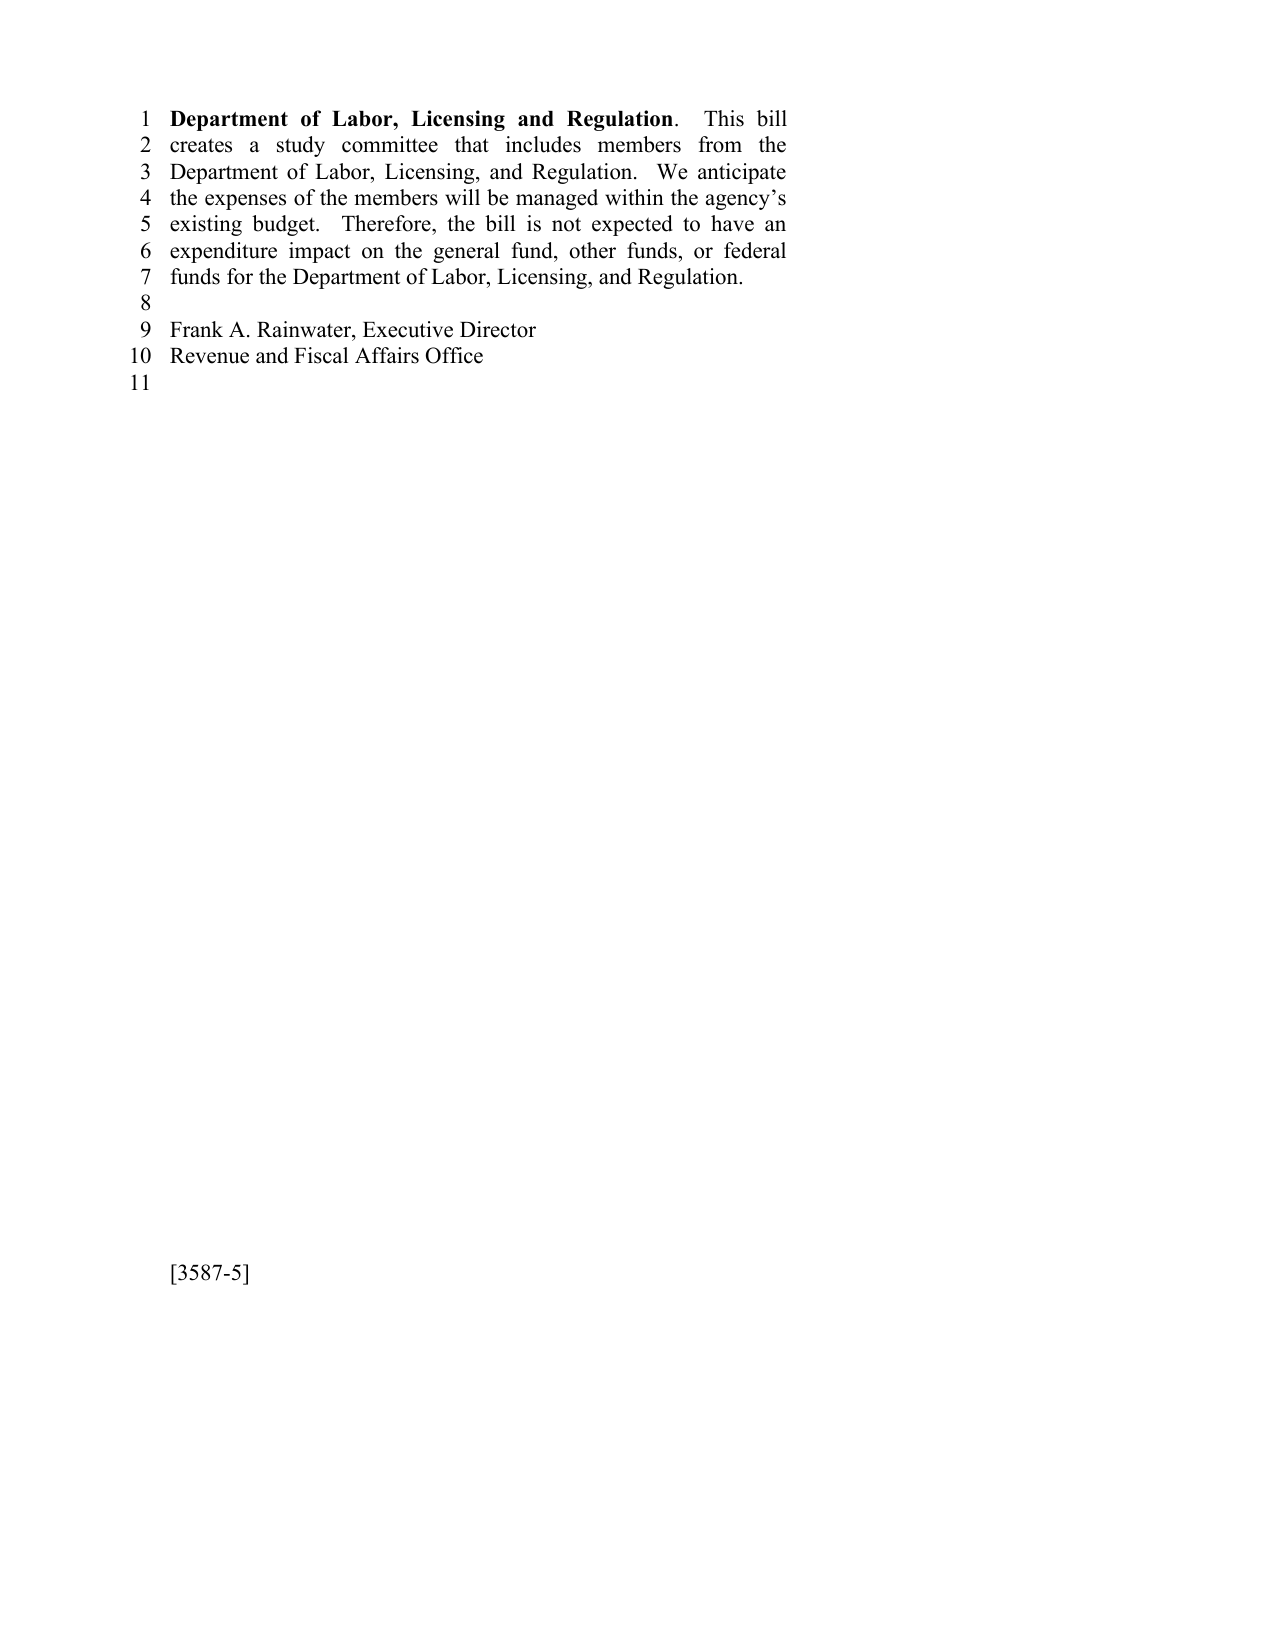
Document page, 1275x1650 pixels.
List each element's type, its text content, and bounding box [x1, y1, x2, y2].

text Department of Labor, Licensing and Regulation. This bill creates a study committee that includes members from the Department of Labor, Licensing, and Regulation. We anticipate the expenses of the members will be managed within the agency’s existing budget. Therefore, the bill is not expected to have an expenditure impact on the general fund, other funds, or federal funds for the Department of Labor, Licensing, and Regulation. [169, 105, 787, 289]
text Frank A. Rainwater, Executive Director [169, 316, 787, 342]
text Revenue and Fiscal Affairs Office [169, 342, 787, 368]
